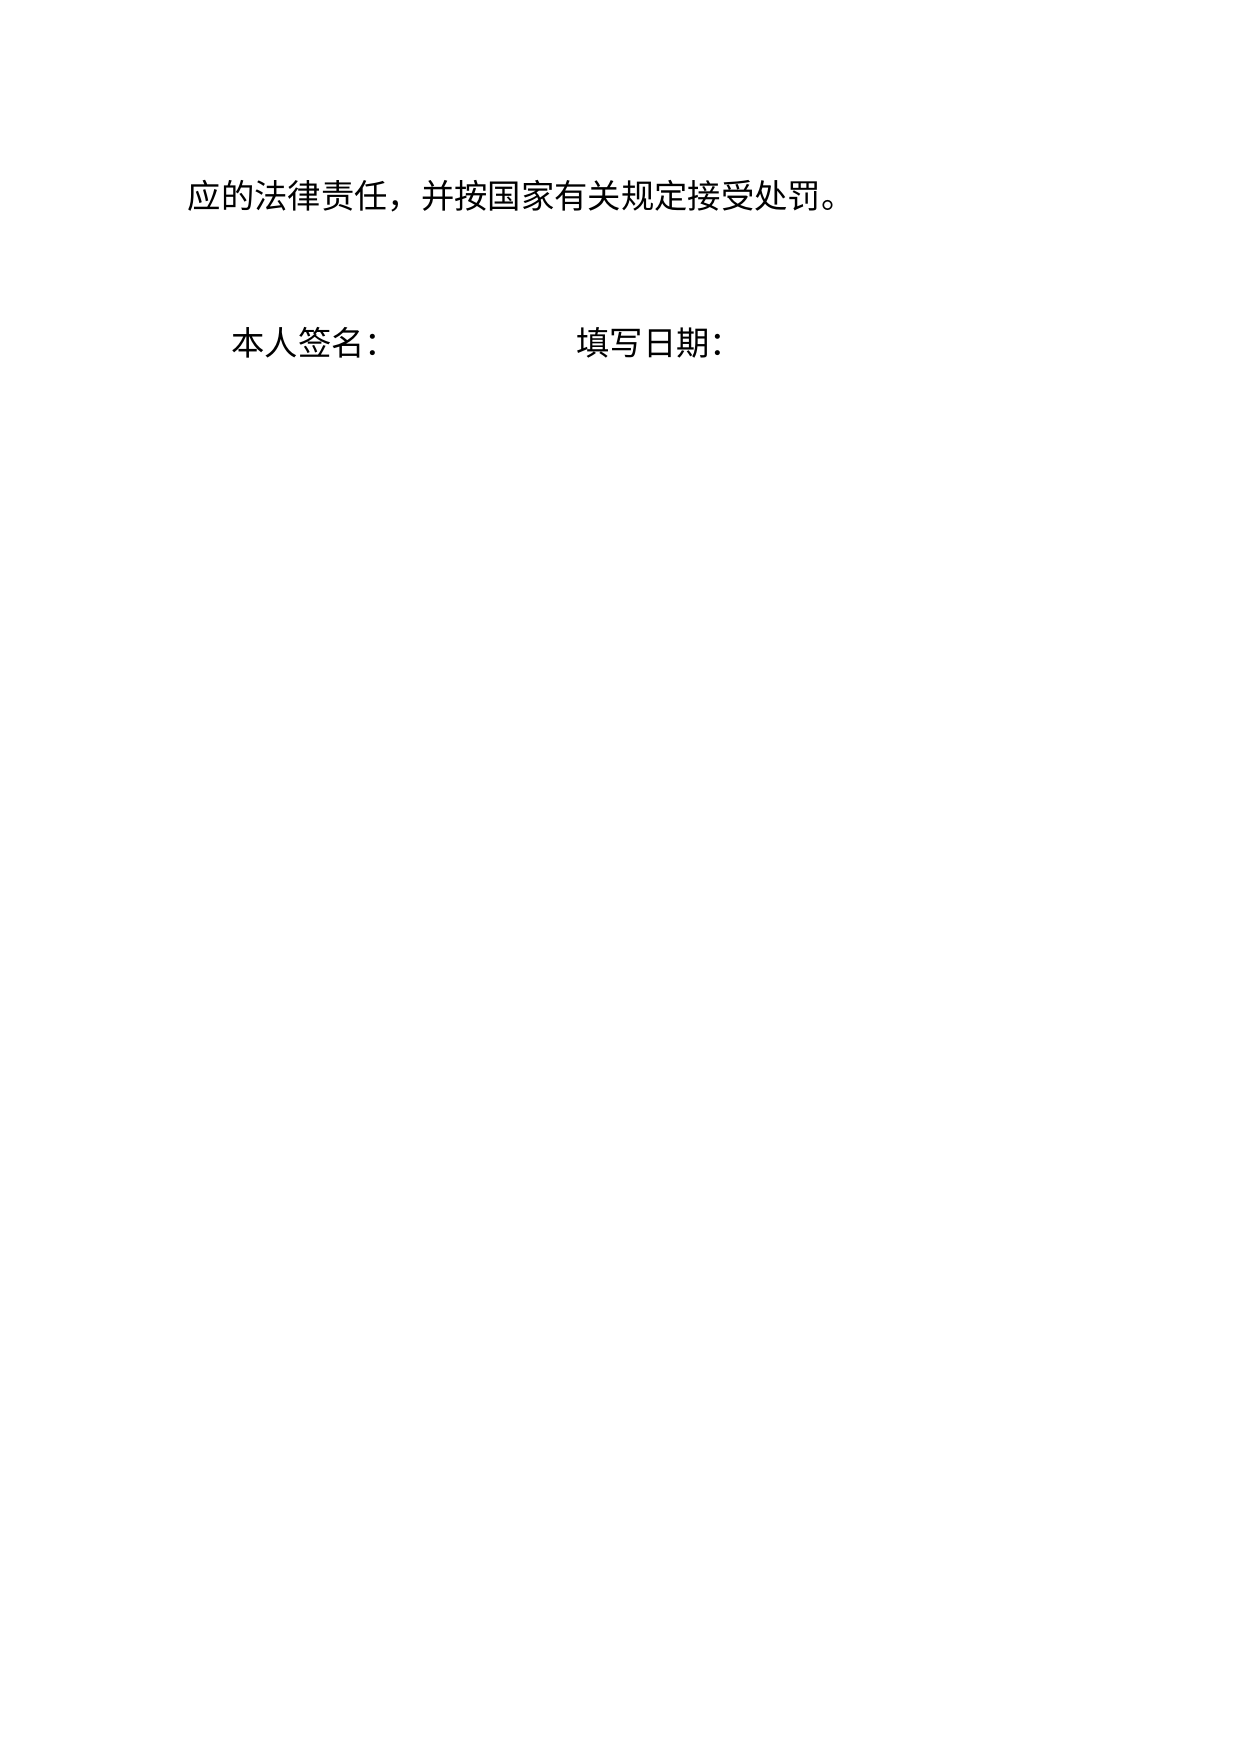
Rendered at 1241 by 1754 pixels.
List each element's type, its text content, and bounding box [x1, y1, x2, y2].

text 本人签名： 填写日期： [187, 319, 1053, 364]
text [187, 162, 1053, 227]
